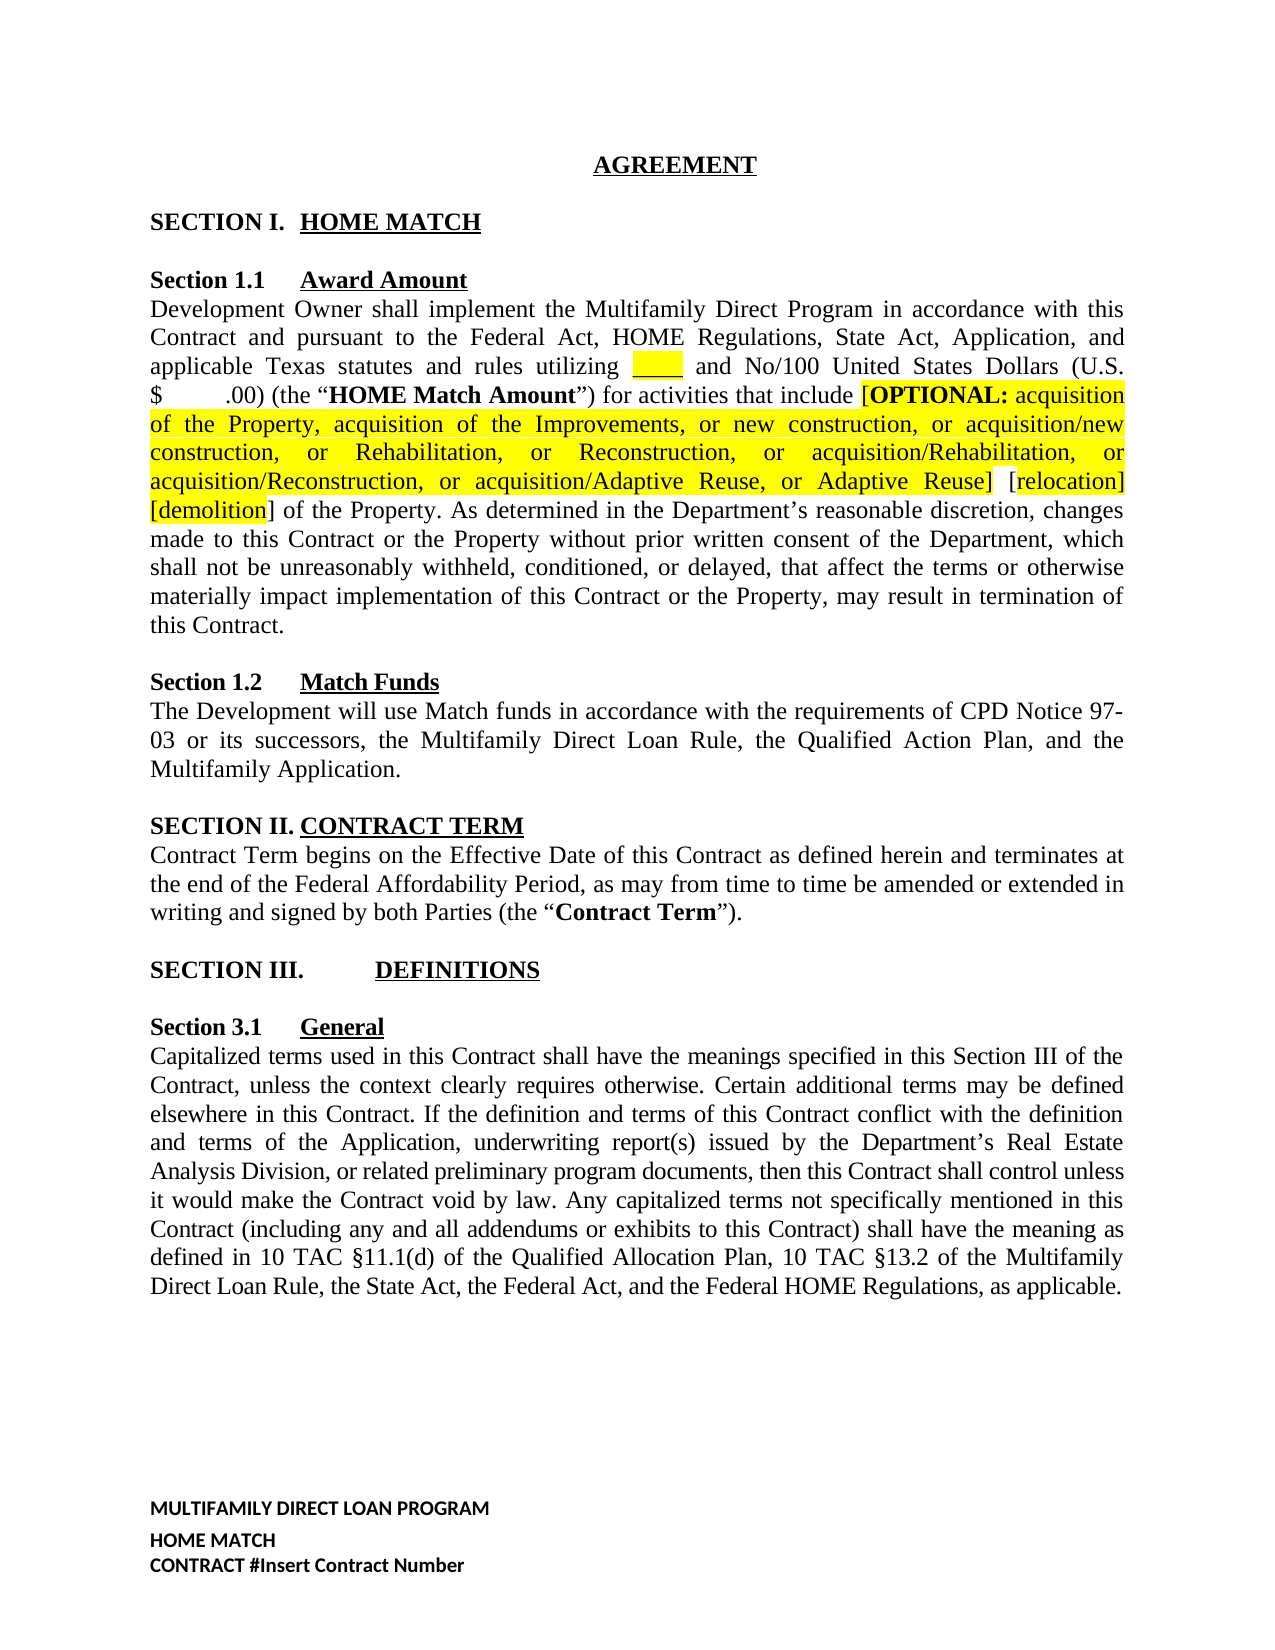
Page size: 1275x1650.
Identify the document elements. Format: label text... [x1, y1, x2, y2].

text SECTION III. DEFINITIONS [150, 955, 1125, 984]
subtitle SECTION I. HOME MATCH [150, 207, 1125, 236]
text Development Owner shall implement the Multifamily Direct Program in accordance with this Contract and pursuant to the Federal Act, HOME Regulations, State Act, Application, and applicable Texas statutes and rules utilizing ____ and No/100 United States Dollars (U.S. $ .00) (the “HOME Match Amount”) for activities that include [OPTIONAL: acquisition of the Property, acquisition of the Improvements, or new construction, or acquisition/new construction, or Rehabilitation, or Reconstruction, or acquisition/Rehabilitation, or acquisition/Reconstruction, or acquisition/Adaptive Reuse, or Adaptive Reuse] [relocation][demolition] of the Property. As determined in the Department’s reasonable discretion, changes made to this Contract or the Property without prior written consent of the Department, which shall not be unreasonably withheld, conditioned, or delayed, that affect the terms or otherwise materially impact implementation of this Contract or the Property, may result in termination of this Contract. [150, 294, 1125, 409]
text Contract Term begins on the Effective Date of this Contract as defined herein and terminates at the end of the Federal Affordability Period, as may from time to time be amended or extended in writing and signed by both Parties (the “Contract Term”). [150, 840, 1125, 926]
subtitle SECTION II. CONTRACT TERM [150, 811, 1125, 840]
text The Development will use Match funds in accordance with the requirements of CPD Notice 97-03 or its successors, the Multifamily Direct Loan Rule, the Qualified Action Plan, and the Multifamily Application. [150, 696, 1125, 782]
text Development Owner shall implement the Multifamily Direct Program in accordance with this Contract and pursuant to the Federal Act, HOME Regulations, State Act, Application, and applicable Texas statutes and rules utilizing ____ and No/100 United States Dollars (U.S. $ .00) (the “HOME Match Amount”) for activities that include [OPTIONAL: acquisition of the Property, acquisition of the Improvements, or new construction, or acquisition/new construction, or Rehabilitation, or Reconstruction, or acquisition/Rehabilitation, or acquisition/Reconstruction, or acquisition/Adaptive Reuse, or Adaptive Reuse] [relocation][demolition] of the Property. As determined in the Department’s reasonable discretion, changes made to this Contract or the Property without prior written consent of the Department, which shall not be unreasonably withheld, conditioned, or delayed, that affect the terms or otherwise materially impact implementation of this Contract or the Property, may result in termination of this Contract. [150, 466, 1125, 639]
text AGREEMENT [150, 150, 1125, 179]
subtitle Section 3.1 General [150, 1012, 1125, 1041]
subtitle Section 1.2 Match Funds [150, 667, 1125, 696]
text Capitalized terms used in this Contract shall have the meanings specified in this Section III of the Contract, unless the context clearly requires otherwise. Certain additional terms may be defined elsewhere in this Contract. If the definition and terms of this Contract conflict with the definition and terms of the Application, underwriting report(s) issued by the Department’s Real Estate Analysis Division, or related preliminary program documents, then this Contract shall control unless it would make the Contract void by law. Any capitalized terms not specifically mentioned in this Contract (including any and all addendums or exhibits to this Contract) shall have the meaning as defined in 10 TAC §11.1(d) of the Qualified Allocation Plan, 10 TAC §13.2 of the Multifamily Direct Loan Rule, the State Act, the Federal Act, and the Federal HOME Regulations, as applicable. [150, 1041, 1125, 1300]
text Section 1.1 Award Amount [150, 265, 1125, 294]
